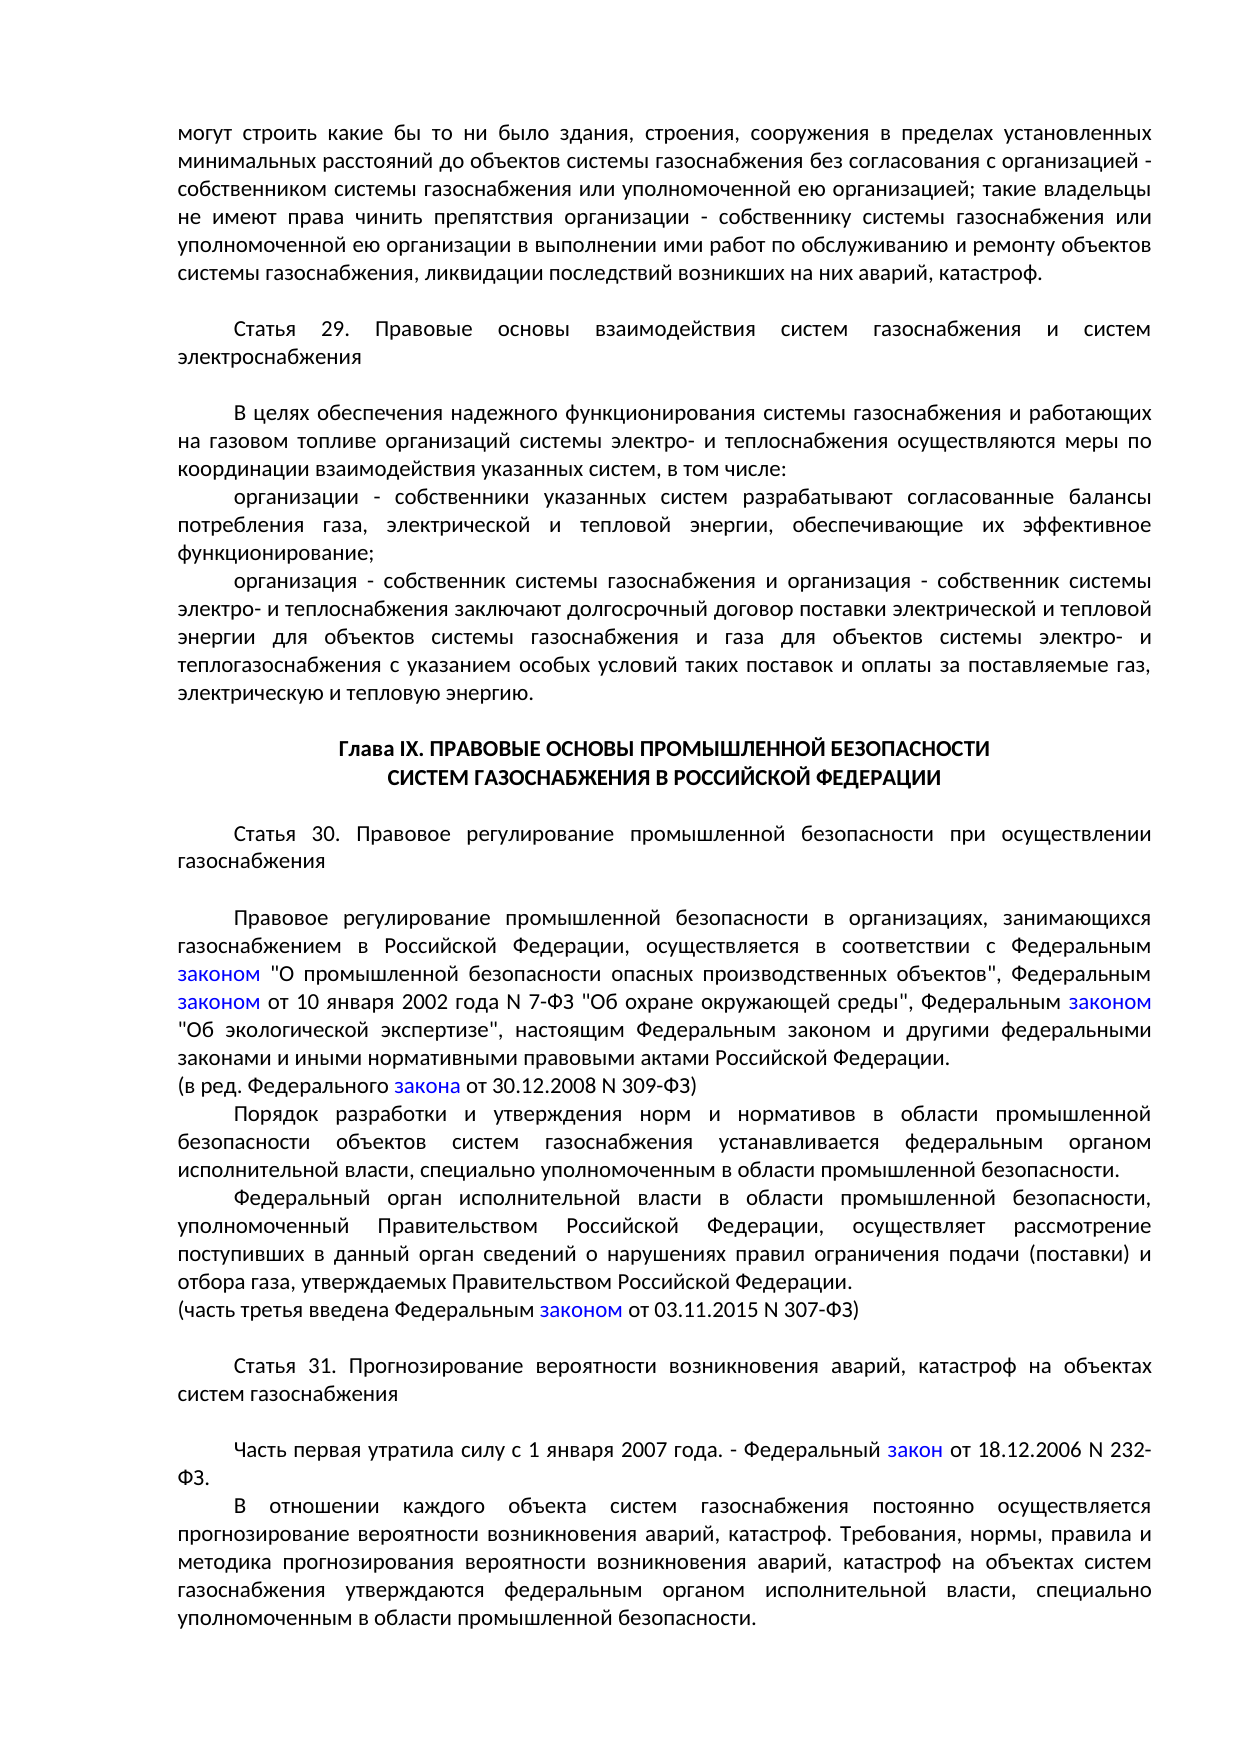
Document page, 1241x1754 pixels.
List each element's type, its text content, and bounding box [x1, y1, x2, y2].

title Глава IX. ПРАВОВЫЕ ОСНОВЫ ПРОМЫШЛЕННОЙ БЕЗОПАСНОСТИ [177, 734, 1152, 763]
text Правовое регулирование промышленной безопасности в организациях, занимающихся газоснабжением в Российской Федерации, осуществляется в соответствии с Федеральным законом "О промышленной безопасности опасных производственных объектов", Федеральным законом от 10 января 2002 года N 7-ФЗ "Об охране окружающей среды", Федеральным законом "Об экологической экспертизе", настоящим Федеральным законом и другими федеральными законами и иными нормативными правовыми актами Российской Федерации. [177, 903, 1152, 1071]
text Федеральный орган исполнительной власти в области промышленной безопасности, уполномоченный Правительством Российской Федерации, осуществляет рассмотрение поступивших в данный орган сведений о нарушениях правил ограничения подачи (поставки) и отбора газа, утверждаемых Правительством Российской Федерации. [177, 1183, 1152, 1295]
text Часть первая утратила силу с 1 января 2007 года. - Федеральный закон от 18.12.2006 N 232-ФЗ. [177, 1435, 1152, 1491]
text (часть третья введена Федеральным законом от 03.11.2015 N 307-ФЗ) [177, 1295, 1152, 1323]
text организации - собственники указанных систем разрабатывают согласованные балансы потребления газа, электрической и тепловой энергии, обеспечивающие их эффективное функционирование; [177, 482, 1152, 566]
title СИСТЕМ ГАЗОСНАБЖЕНИЯ В РОССИЙСКОЙ ФЕДЕРАЦИИ [177, 763, 1152, 791]
text Порядок разработки и утверждения норм и нормативов в области промышленной безопасности объектов систем газоснабжения устанавливается федеральным органом исполнительной власти, специально уполномоченным в области промышленной безопасности. [177, 1099, 1152, 1183]
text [177, 118, 1152, 286]
text Статья 30. Правовое регулирование промышленной безопасности при осуществлении газоснабжения [177, 819, 1152, 875]
text Статья 31. Прогнозирование вероятности возникновения аварий, катастроф на объектах систем газоснабжения [177, 1351, 1152, 1407]
text Статья 29. Правовые основы взаимодействия систем газоснабжения и систем электроснабжения [177, 314, 1152, 370]
text В отношении каждого объекта систем газоснабжения постоянно осуществляется прогнозирование вероятности возникновения аварий, катастроф. Требования, нормы, правила и методика прогнозирования вероятности возникновения аварий, катастроф на объектах систем газоснабжения утверждаются федеральным органом исполнительной власти, специально уполномоченным в области промышленной безопасности. [177, 1491, 1152, 1631]
text организация - собственник системы газоснабжения и организация - собственник системы электро- и теплоснабжения заключают долгосрочный договор поставки электрической и тепловой энергии для объектов системы газоснабжения и газа для объектов системы электро- и теплогазоснабжения с указанием особых условий таких поставок и оплаты за поставляемые газ, электрическую и тепловую энергию. [177, 566, 1152, 707]
text В целях обеспечения надежного функционирования системы газоснабжения и работающих на газовом топливе организаций системы электро- и теплоснабжения осуществляются меры по координации взаимодействия указанных систем, в том числе: [177, 398, 1152, 482]
text (в ред. Федерального закона от 30.12.2008 N 309-ФЗ) [177, 1071, 1152, 1099]
